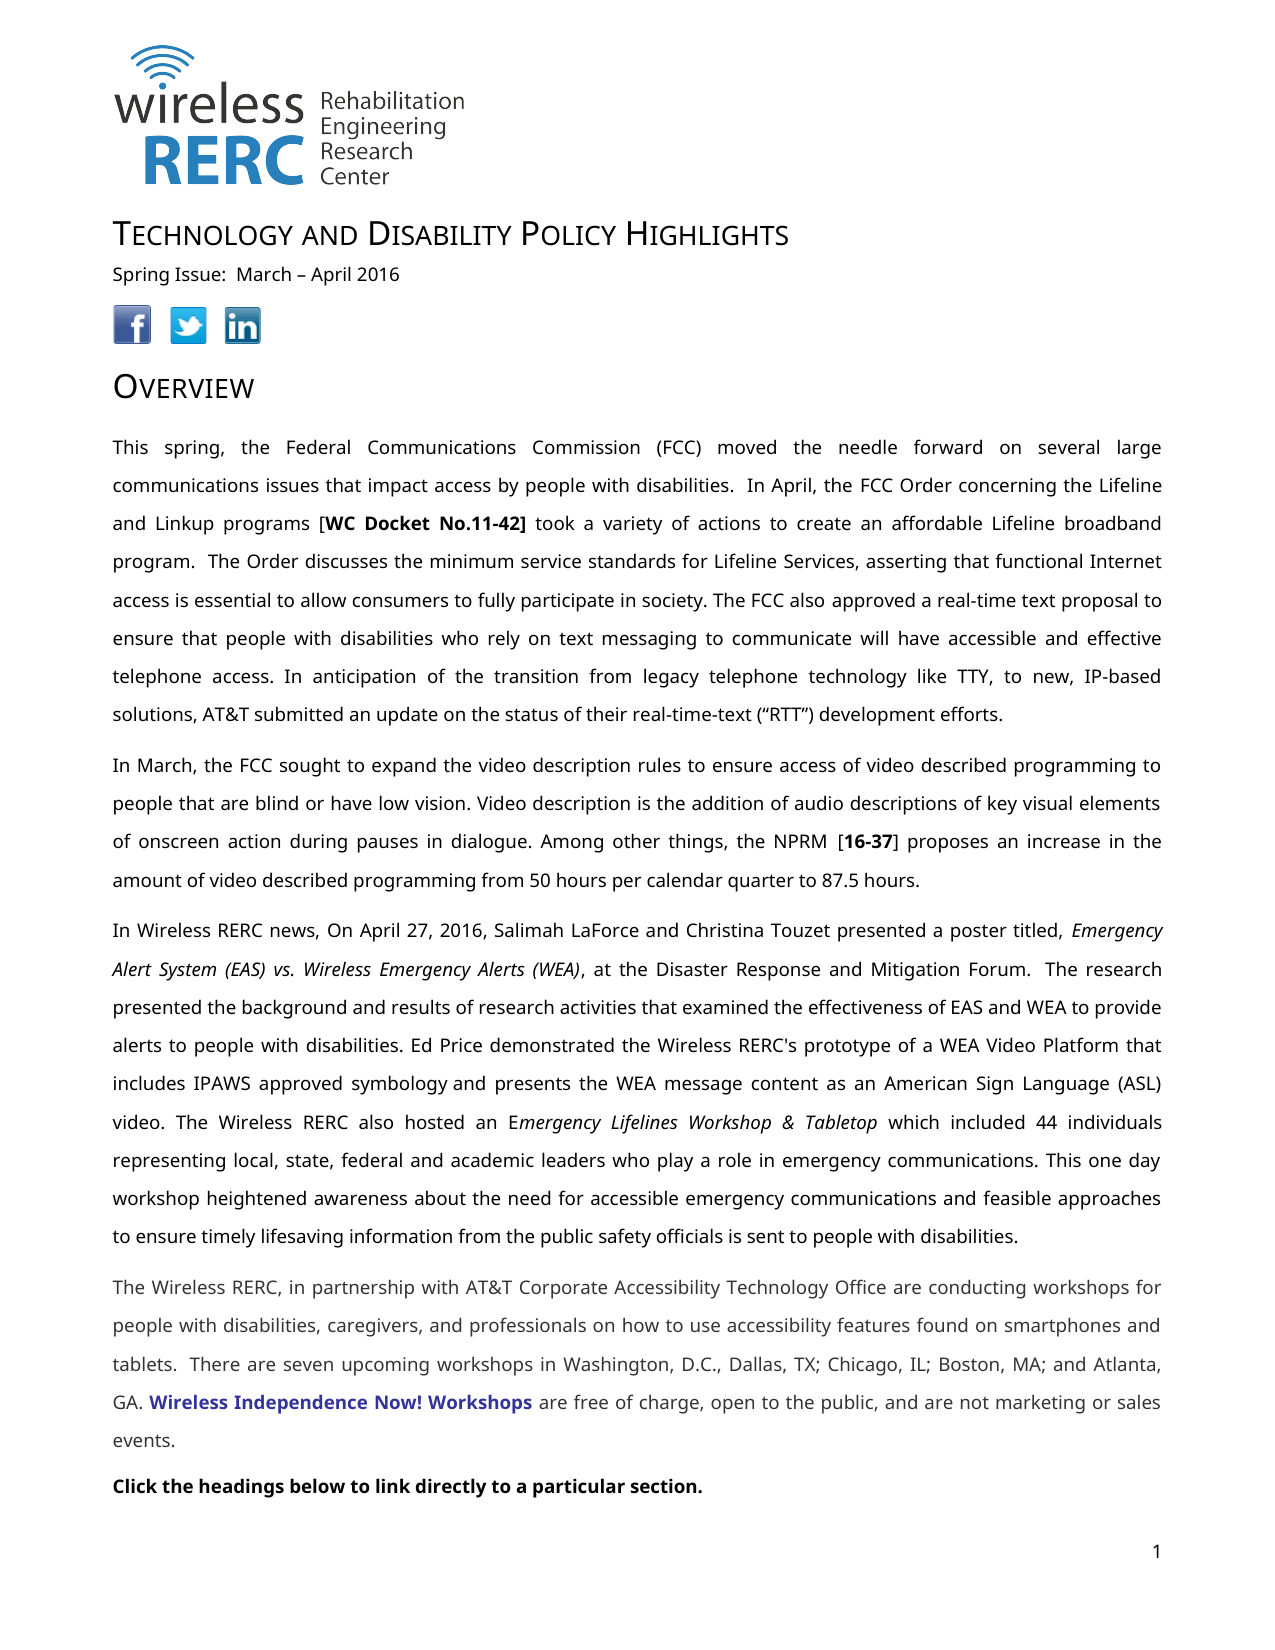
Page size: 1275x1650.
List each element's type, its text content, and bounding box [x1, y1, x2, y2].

picture [114, 45, 464, 185]
text The Wireless RERC, in partnership with AT&T Corporate Accessibility Technology Office are conducting workshops for people with disabilities, caregivers, and professionals on how to use accessibility features found on smartphones and tablets. There are seven upcoming workshops in Washington, D.C., Dallas, TX; Chicago, IL; Boston, MA; and Atlanta, GA. Wireless Independence Now! Workshops are free of charge, open to the public, and are not marketing or sales events. [112, 1274, 1162, 1453]
picture [224, 307, 261, 344]
text Spring Issue: March – April 2016 [112, 261, 1162, 287]
text This spring, the Federal Communications Commission (FCC) moved the needle forward on several large communications issues that impact access by people with disabilities. In April, the FCC Order concerning the Lifeline and Linkup programs [WC Docket No.11-42] took a variety of actions to create an affordable Lifeline broadband program. The Order discusses the minimum service standards for Lifeline Services, asserting that functional Internet access is essential to allow consumers to fully participate in society. The FCC also approved a real-time text proposal to ensure that people with disabilities who rely on text messaging to communicate will have accessible and effective telephone access. In anticipation of the transition from legacy telephone technology like TTY, to new, IP-based solutions, AT&T submitted an update on the status of their real-time-text (“RTT”) development efforts. [112, 434, 1162, 727]
text Technology and Disability Policy Highlights [112, 137, 1162, 255]
text In March, the FCC sought to expand the video description rules to ensure access of video described programming to people that are blind or have low vision. Video description is the addition of audio descriptions of key visual elements of onscreen action during pauses in dialogue. Among other things, the NPRM [16-37] proposes an increase in the amount of video described programming from 50 hours per calendar quarter to 87.5 hours. [112, 752, 1162, 893]
text Click the headings below to link directly to a particular section. [112, 1474, 1162, 1499]
picture [113, 305, 151, 344]
text In Wireless RERC news, On April 27, 2016, Salimah LaForce and Christina Touzet presented a poster titled, Emergency Alert System (EAS) vs. Wireless Emergency Alerts (WEA), at the Disaster Response and Mitigation Forum. The research presented the background and results of research activities that examined the effectiveness of EAS and WEA to provide alerts to people with disabilities. Ed Price demonstrated the Wireless RERC's prototype of a WEA Video Platform that includes IPAWS approved symbology and presents the WEA message content as an American Sign Language (ASL) video. The Wireless RERC also hosted an Emergency Lifelines Workshop & Tabletop which included 44 individuals representing local, state, federal and academic leaders who play a role in emergency communications. This one day workshop heightened awareness about the need for accessible emergency communications and feasible approaches to ensure timely lifesaving information from the public safety officials is sent to people with disabilities. [112, 918, 1162, 1249]
picture [170, 307, 207, 335]
subtitle Overview [112, 363, 1162, 408]
